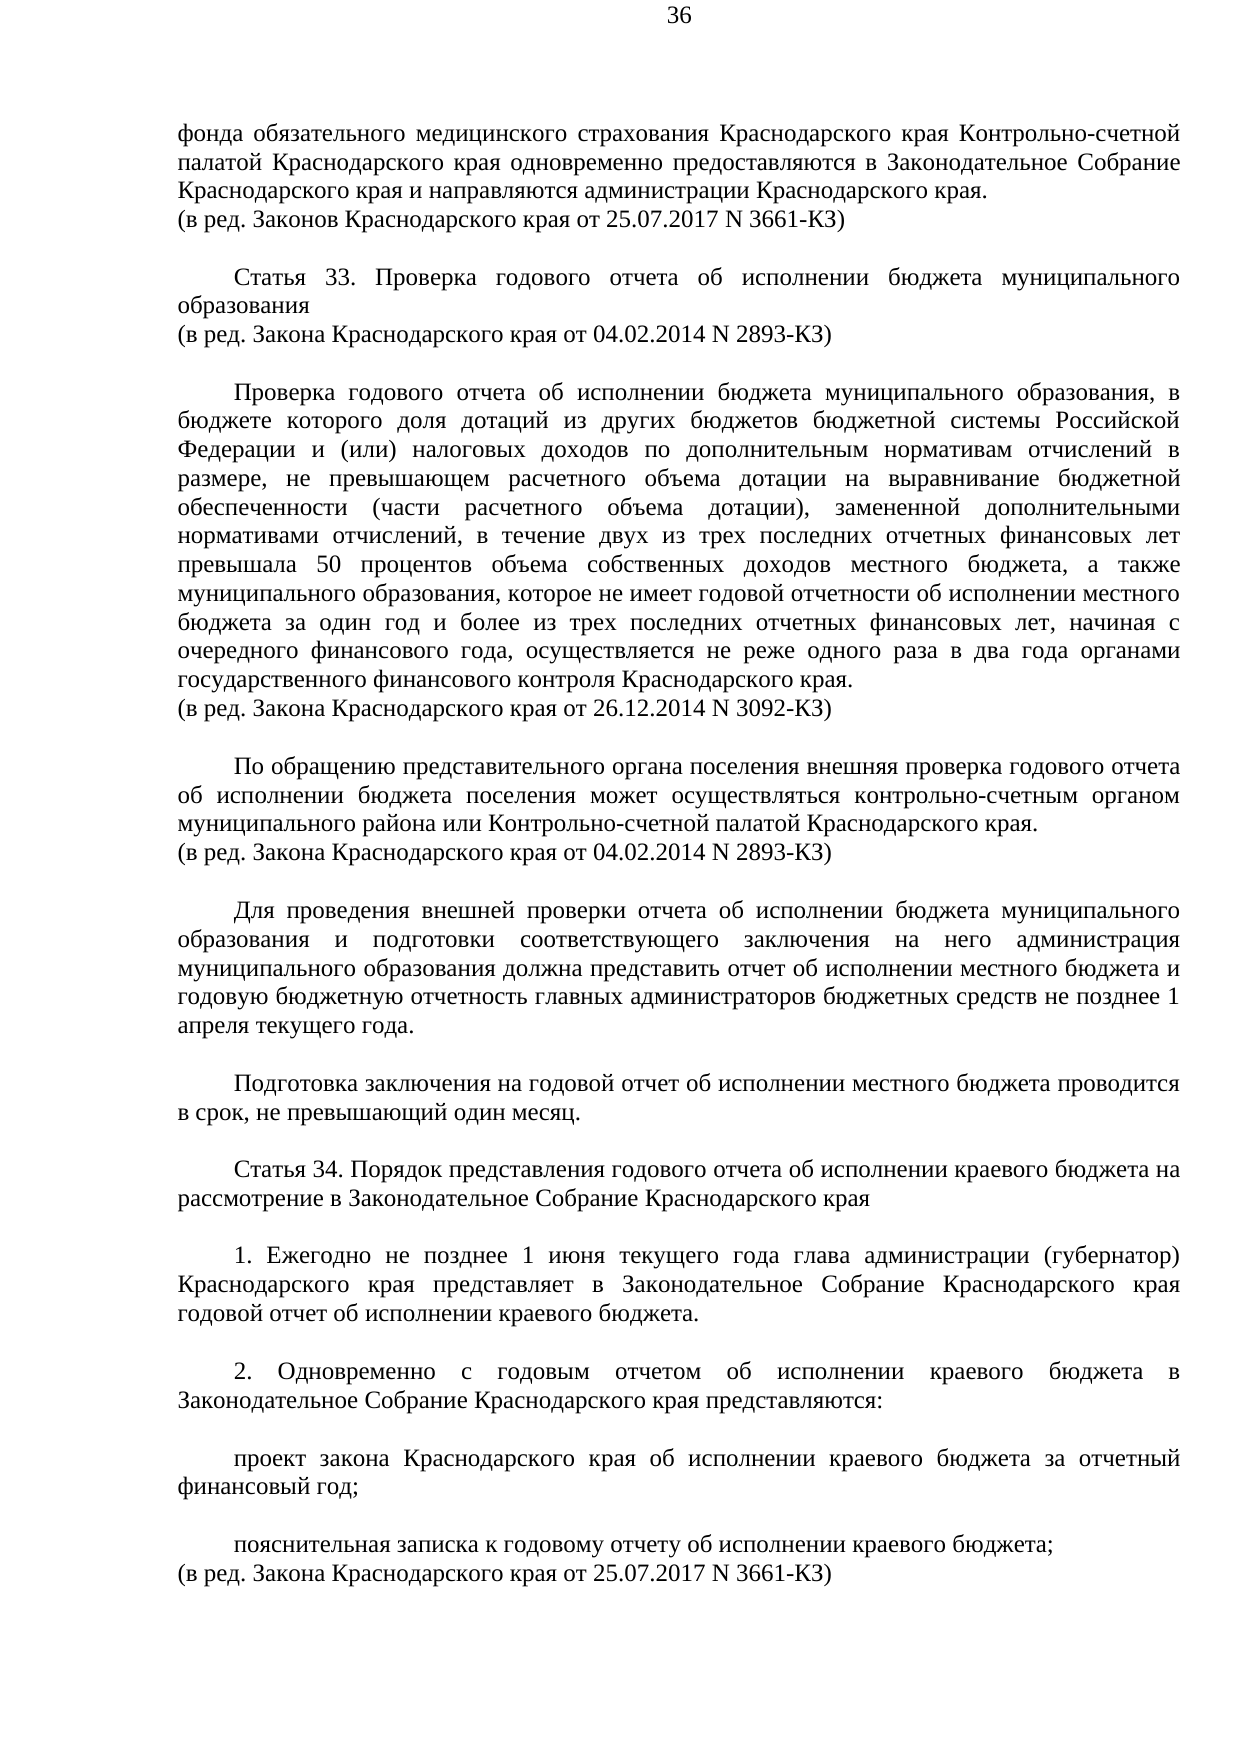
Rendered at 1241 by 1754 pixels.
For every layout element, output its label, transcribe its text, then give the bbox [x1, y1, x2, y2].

text Проверка годового отчета об исполнении бюджета муниципального образования, в бюджете которого доля дотаций из других бюджетов бюджетной системы Российской Федерации и (или) налоговых доходов по дополнительным нормативам отчислений в размере, не превышающем расчетного объема дотации на выравнивание бюджетной обеспеченности (части расчетного объема дотации), замененной дополнительными нормативами отчислений, в течение двух из трех последних отчетных финансовых лет превышала 50 процентов объема собственных доходов местного бюджета, а также муниципального образования, которое не имеет годовой отчетности об исполнении местного бюджета за один год и более из трех последних отчетных финансовых лет, начиная с очередного финансового года, осуществляется не реже одного раза в два года органами государственного финансового контроля Краснодарского края. [177, 377, 1181, 693]
text (в ред. Закона Краснодарского края от 25.07.2017 N 3661-КЗ) [177, 1558, 1181, 1587]
text проект закона Краснодарского края об исполнении краевого бюджета за отчетный финансовый год; [177, 1443, 1181, 1500]
text (в ред. Законов Краснодарского края от 25.07.2017 N 3661-КЗ) [177, 204, 1181, 233]
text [177, 118, 1181, 204]
text Статья 34. Порядок представления годового отчета об исполнении краевого бюджета на рассмотрение в Законодательное Собрание Краснодарского края [177, 1154, 1181, 1212]
text (в ред. Закона Краснодарского края от 04.02.2014 N 2893-КЗ) [177, 319, 1181, 348]
text По обращению представительного органа поселения внешняя проверка годового отчета об исполнении бюджета поселения может осуществляться контрольно-счетным органом муниципального района или Контрольно-счетной палатой Краснодарского края. [177, 751, 1181, 837]
text 2. Одновременно с годовым отчетом об исполнении краевого бюджета в Законодательное Собрание Краснодарского края представляются: [177, 1356, 1181, 1413]
text 1. Ежегодно не позднее 1 июня текущего года глава администрации (губернатор) Краснодарского края представляет в Законодательное Собрание Краснодарского края годовой отчет об исполнении краевого бюджета. [177, 1241, 1181, 1327]
text (в ред. Закона Краснодарского края от 26.12.2014 N 3092-КЗ) [177, 693, 1181, 722]
text пояснительная записка к годовому отчету об исполнении краевого бюджета; [177, 1529, 1181, 1558]
text Для проведения внешней проверки отчета об исполнении бюджета муниципального образования и подготовки соответствующего заключения на него администрация муниципального образования должна представить отчет об исполнении местного бюджета и годовую бюджетную отчетность главных администраторов бюджетных средств не позднее 1 апреля текущего года. [177, 895, 1181, 1039]
text Статья 33. Проверка годового отчета об исполнении бюджета муниципального образования [177, 262, 1181, 319]
text Подготовка заключения на годовой отчет об исполнении местного бюджета проводится в срок, не превышающий один месяц. [177, 1068, 1181, 1126]
text (в ред. Закона Краснодарского края от 04.02.2014 N 2893-КЗ) [177, 837, 1181, 866]
